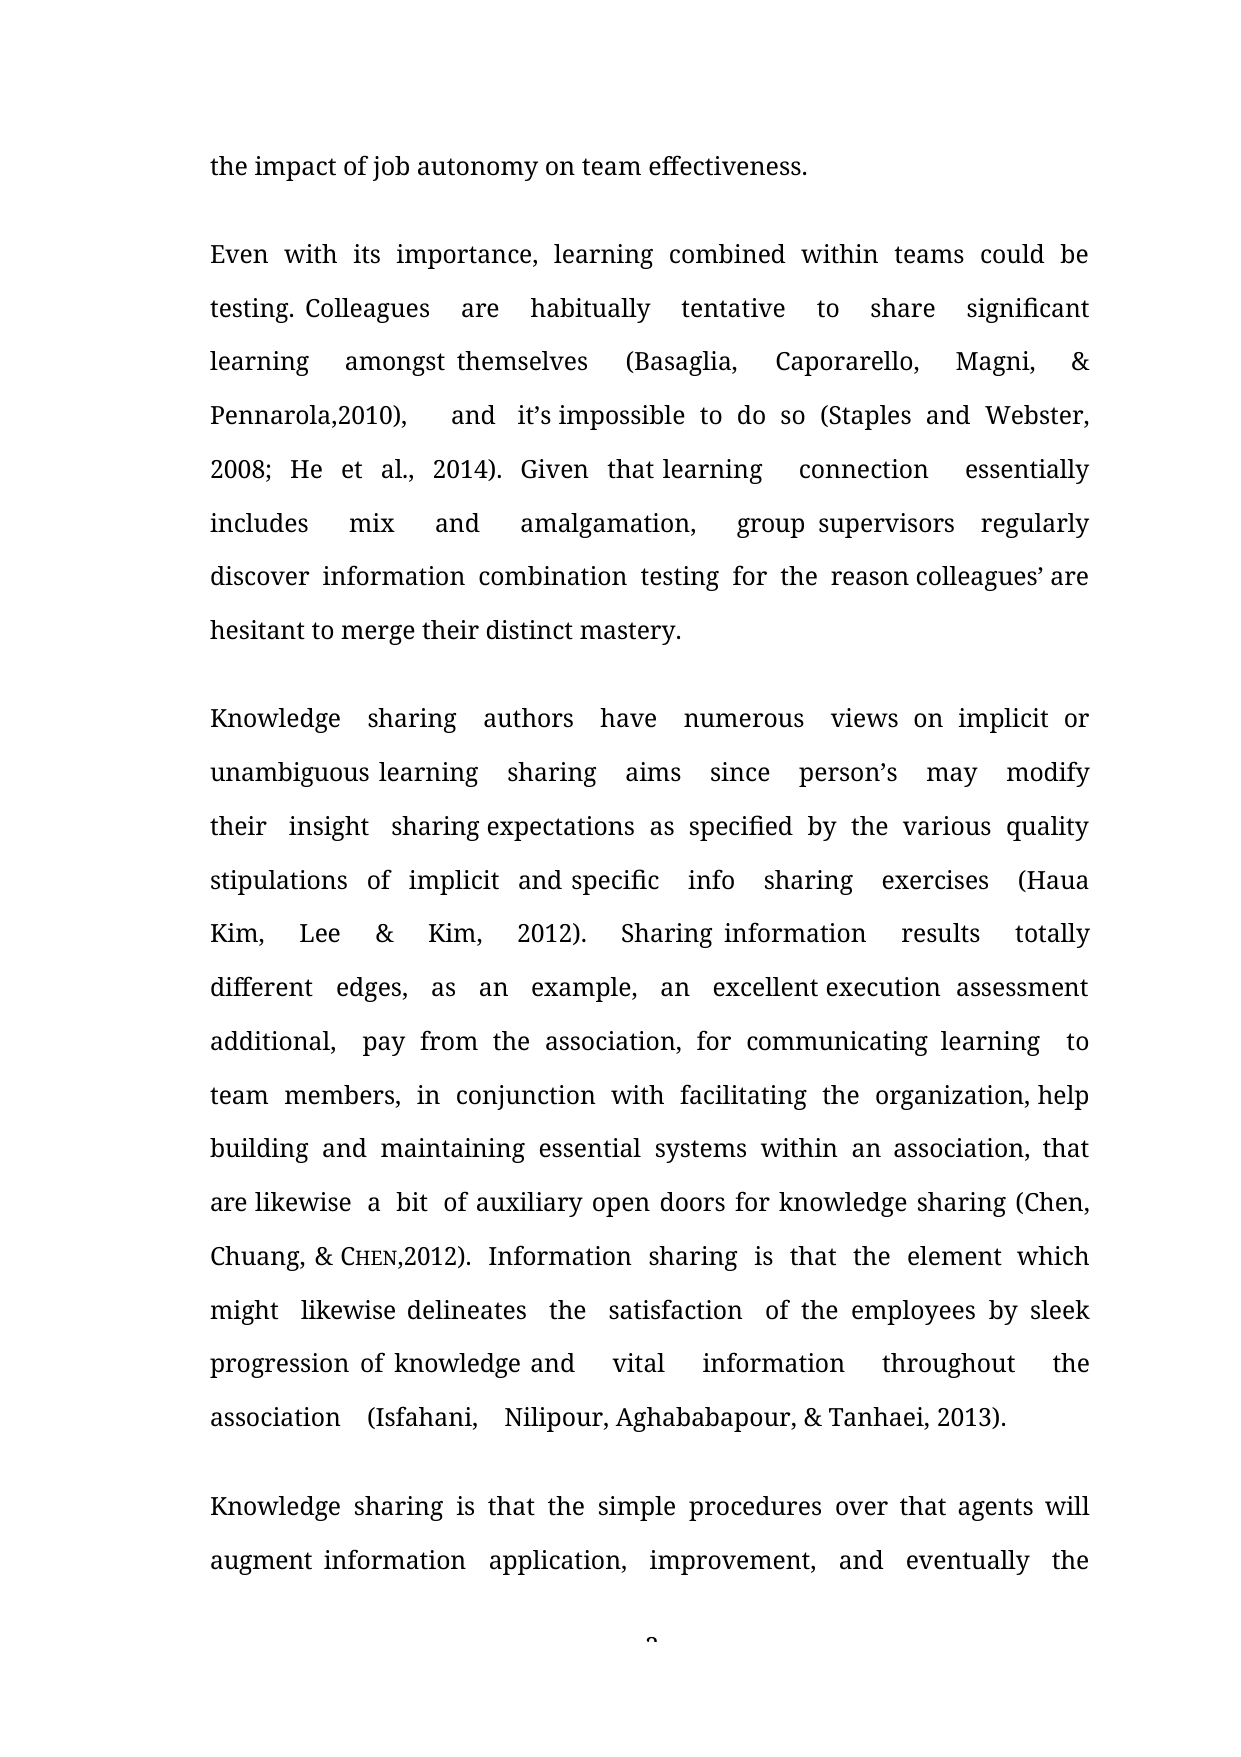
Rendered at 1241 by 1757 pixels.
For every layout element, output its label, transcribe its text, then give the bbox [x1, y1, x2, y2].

text Even with its importance, learning combined within teams could be testing. Colleagues are habitually tentative to share significant learning amongst themselves (Basaglia, Caporarello, Magni, & Pennarola,2010), and it’s impossible to do so (Staples and Webster, 2008; He et al., 2014). Given that learning connection essentially includes mix and amalgamation, group supervisors regularly discover information combination testing for the reason colleagues’ are hesitant to merge their distinct mastery. [210, 237, 1090, 647]
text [210, 1489, 1090, 1577]
text Knowledge sharing authors have numerous views on implicit or unambiguous learning sharing aims since person’s may modify their insight sharing expectations as specified by the various quality stipulations of implicit and specific info sharing exercises (Haua Kim, Lee & Kim, 2012). Sharing information results totally different edges, as an example, an excellent execution assessment additional, pay from the association, for communicating learning to team members, in conjunction with facilitating the organization, help building and maintaining essential systems within an association, that are likewise a bit of auxiliary open doors for knowledge sharing (Chen, Chuang, & Chen,2012). Information sharing is that the element which might likewise delineates the satisfaction of the employees by sleek progression of knowledge and vital information throughout the association (Isfahani, Nilipour, Aghababapour, & Tanhaei, 2013). [210, 701, 1090, 1434]
text the impact of job autonomy on team effectiveness. [210, 148, 1115, 183]
